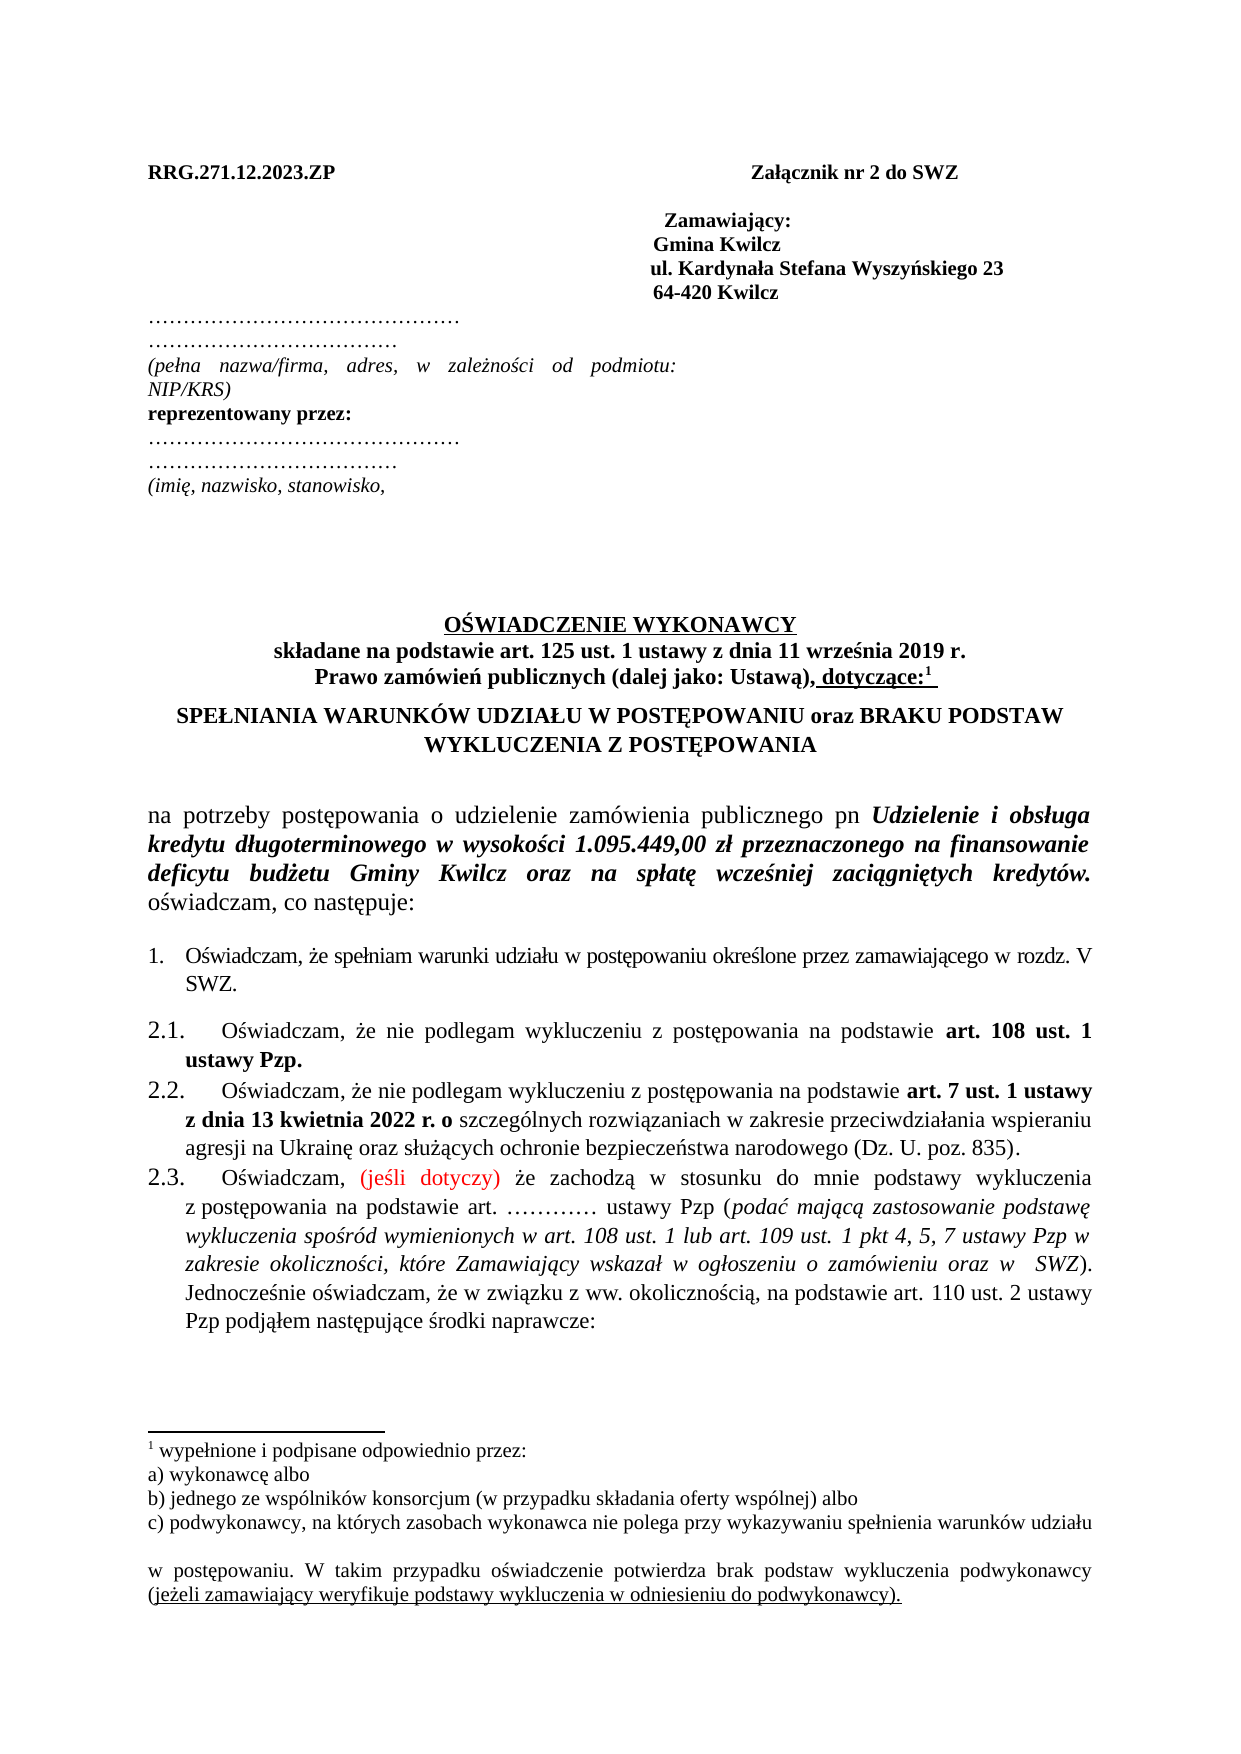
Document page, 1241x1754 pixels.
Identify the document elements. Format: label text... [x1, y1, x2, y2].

list Oświadczam, że nie podlegam wykluczeniu z postępowania na podstawie art. 7 ust. 1 ustawy z dnia 13 kwietnia 2022 r. o szczególnych rozwiązaniach w zakresie przeciwdziałania wspieraniu agresji na Ukrainę oraz służących ochronie bezpieczeństwa narodowego (Dz. U. poz. 835). [148, 1075, 1093, 1160]
text ul. Kardynała Stefana Wyszyńskiego 23 [275, 256, 1093, 280]
text (pełna nazwa/firma, adres, w zależności od podmiotu: NIP/KRS) [148, 352, 679, 401]
text Prawo zamówień publicznych (dalej jako: Ustawą), dotyczące: [148, 663, 1093, 690]
text Zamawiający: [275, 208, 1093, 232]
text 64-420 Kwilcz [148, 280, 1093, 304]
text OŚWIADCZENIE WYKONAWCY [148, 611, 1093, 637]
text SPEŁNIANIA WARUNKÓW UDZIAŁU W POSTĘPOWANIU oraz BRAKU PODSTAW WYKLUCZENIA Z POSTĘPOWANIA [148, 702, 1093, 757]
text ……………………………………………………………………… [148, 425, 472, 473]
text ……………………………………………………………………… [148, 304, 472, 352]
list Oświadczam, że spełniam warunki udziału w postępowaniu określone przez zamawiającego w rozdz. V SWZ. [148, 942, 1093, 997]
text RRG.271.12.2023.ZP Załącznik nr 2 do SWZ [148, 160, 1093, 184]
list Oświadczam, że nie podlegam wykluczeniu z postępowania na podstawie art. 108 ust. 1 ustawy Pzp. [148, 1016, 1093, 1073]
text na potrzeby postępowania o udzielenie zamówienia publicznego pn Udzielenie i obsługa kredytu długoterminowego w wysokości 1.095.449,00 zł przeznaczonego na finansowanie deficytu budżetu Gminy Kwilcz oraz na spłatę wcześniej zaciągniętych kredytów. oświadczam, co następuje: [148, 800, 1093, 916]
text Gmina Kwilcz [148, 232, 1093, 256]
text reprezentowany przez: [148, 401, 1093, 425]
list Oświadczam, (jeśli dotyczy) że zachodzą w stosunku do mnie podstawy wykluczenia z postępowania na podstawie art. ………… ustawy Pzp (podać mającą zastosowanie podstawę wykluczenia spośród wymienionych w art. 108 ust. 1 lub art. 109 ust. 1 pkt 4, 5, 7 ustawy Pzp w zakresie okoliczności, które Zamawiający wskazał w ogłoszeniu o zamówieniu oraz w SWZ). Jednocześnie oświadczam, że w związku z ww. okolicznością, na podstawie art. 110 ust. 2 ustawy Pzp podjąłem następujące środki naprawcze: [148, 1162, 1093, 1333]
text (imię, nazwisko, stanowisko, [148, 473, 472, 497]
text składane na podstawie art. 125 ust. 1 ustawy z dnia 11 września 2019 r. [148, 637, 1093, 663]
